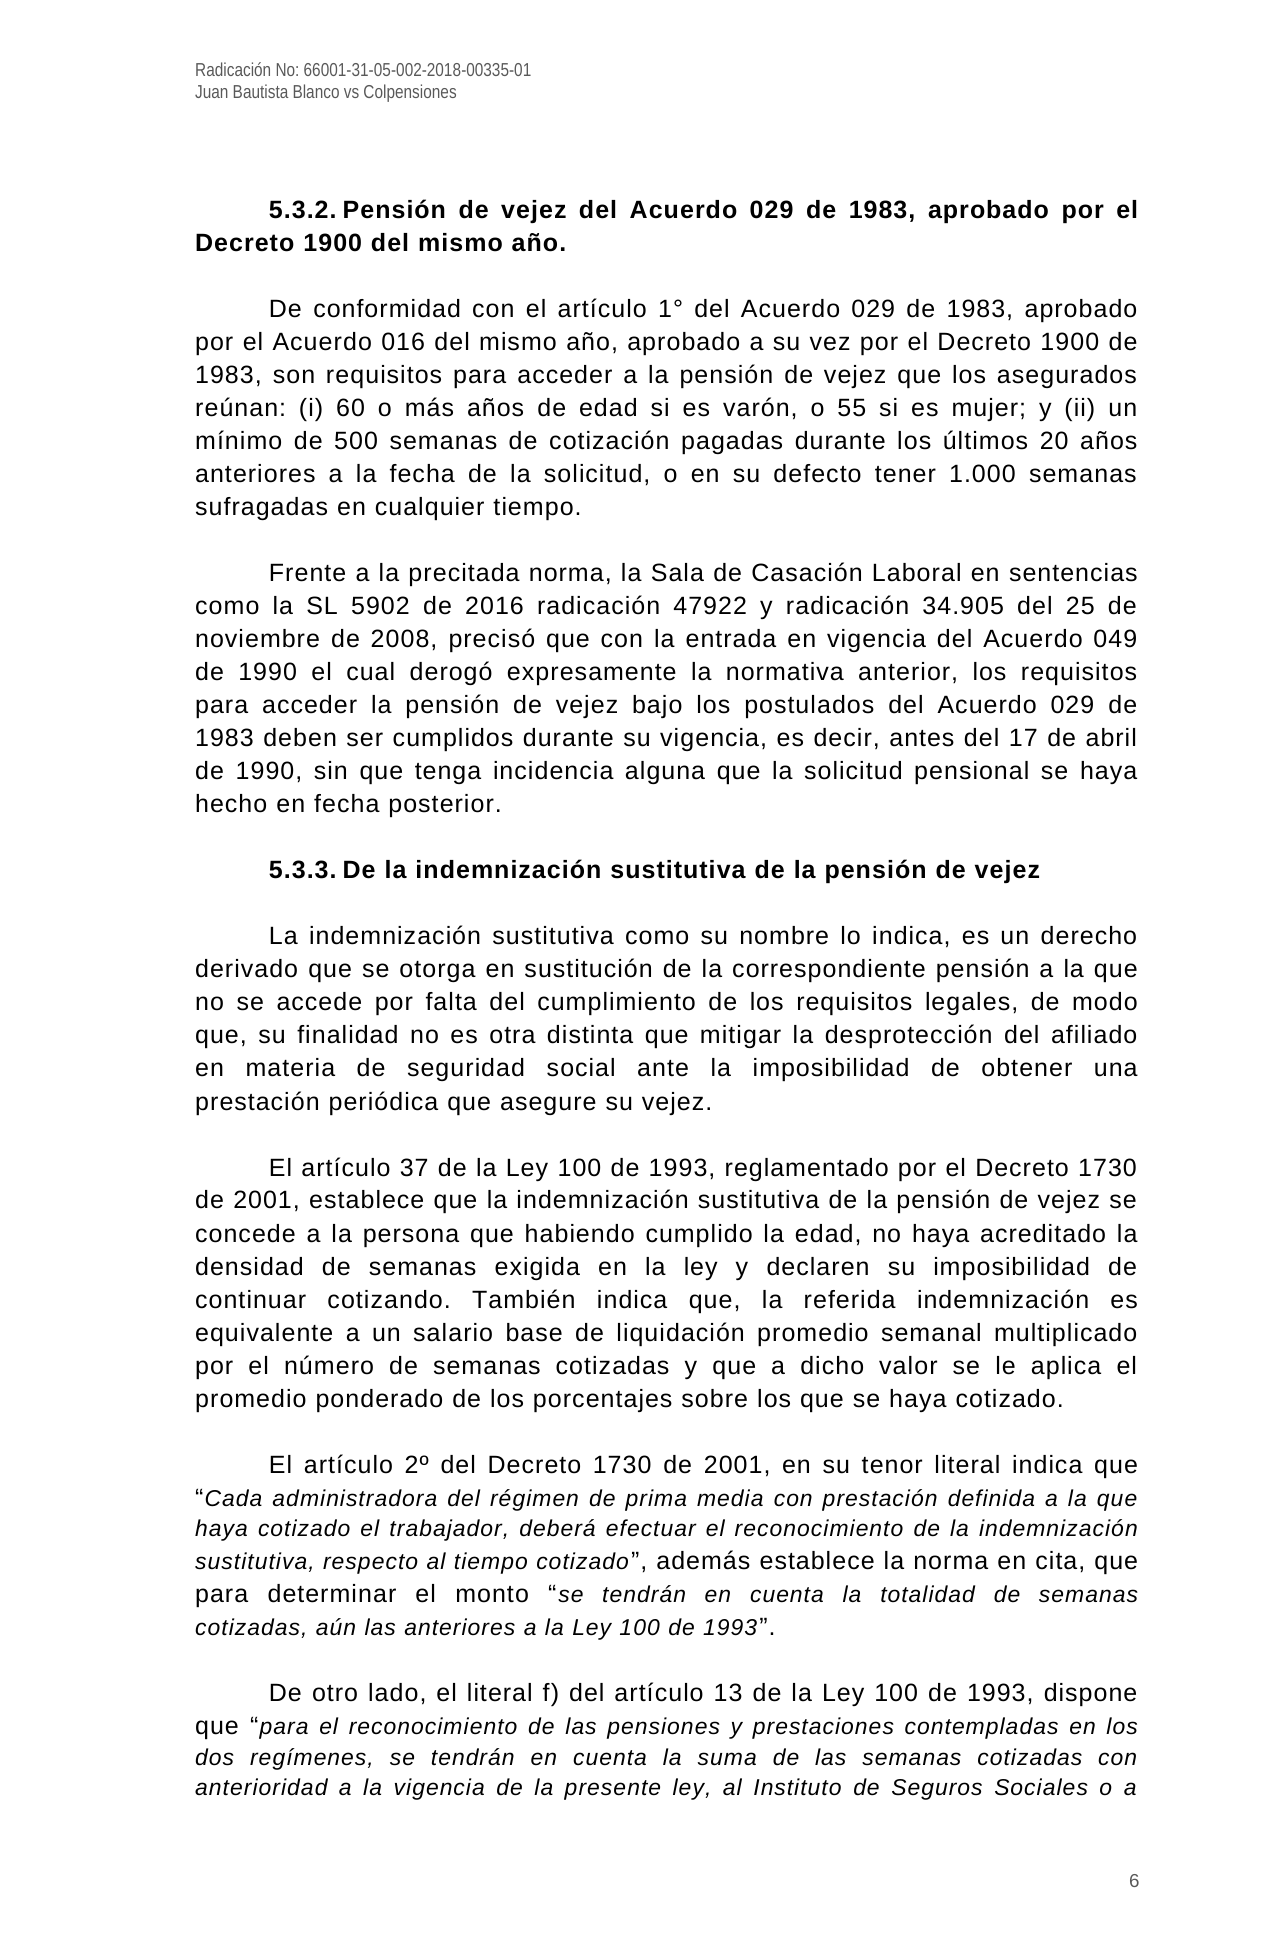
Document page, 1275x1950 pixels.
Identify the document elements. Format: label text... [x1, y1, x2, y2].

text Frente a la precitada norma, la Sala de Casación Laboral en sentencias como la SL 5902 de 2016 radicación 47922 y radicación 34.905 del 25 de noviembre de 2008, precisó que con la entrada en vigencia del Acuerdo 049 de 1990 el cual derogó expresamente la normativa anterior, los requisitos para acceder la pensión de vejez bajo los postulados del Acuerdo 029 de 1983 deben ser cumplidos durante su vigencia, es decir, antes del 17 de abril de 1990, sin que tenga incidencia alguna que la solicitud pensional se haya hecho en fecha posterior. [195, 558, 1139, 818]
text 5.3.3. De la indemnización sustitutiva de la pensión de vejez [195, 855, 1139, 884]
text El artículo 2º del Decreto 1730 de 2001, en su tenor literal indica que “Cada administradora del régimen de prima media con prestación definida a la que haya cotizado el trabajador, deberá efectuar el reconocimiento de la indemnización sustitutiva, respecto al tiempo cotizado”, además establece la norma en cita, que para determinar el monto “se tendrán en cuenta la totalidad de semanas cotizadas, aún las anteriores a la Ley 100 de 1993”. [195, 1450, 1139, 1641]
text De conformidad con el artículo 1° del Acuerdo 029 de 1983, aprobado por el Acuerdo 016 del mismo año, aprobado a su vez por el Decreto 1900 de 1983, son requisitos para acceder a la pensión de vejez que los asegurados reúnan: (i) 60 o más años de edad si es varón, o 55 si es mujer; y (ii) un mínimo de 500 semanas de cotización pagadas durante los últimos 20 años anteriores a la fecha de la solicitud, o en su defecto tener 1.000 semanas sufragadas en cualquier tiempo. [195, 294, 1139, 521]
text La indemnización sustitutiva como su nombre lo indica, es un derecho derivado que se otorga en sustitución de la correspondiente pensión a la que no se accede por falta del cumplimiento de los requisitos legales, de modo que, su finalidad no es otra distinta que mitigar la desprotección del afiliado en materia de seguridad social ante la imposibilidad de obtener una prestación periódica que asegure su vejez. [195, 921, 1139, 1115]
text El artículo 37 de la Ley 100 de 1993, reglamentado por el Decreto 1730 de 2001, establece que la indemnización sustitutiva de la pensión de vejez se concede a la persona que habiendo cumplido la edad, no haya acreditado la densidad de semanas exigida en la ley y declaren su imposibilidad de continuar cotizando. También indica que, la referida indemnización es equivalente a un salario base de liquidación promedio semanal multiplicado por el número de semanas cotizadas y que a dicho valor se le aplica el promedio ponderado de los porcentajes sobre los que se haya cotizado. [195, 1152, 1139, 1412]
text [195, 1678, 1139, 1800]
text 5.3.2. Pensión de vejez del Acuerdo 029 de 1983, aprobado por el Decreto 1900 del mismo año. [195, 195, 1139, 257]
